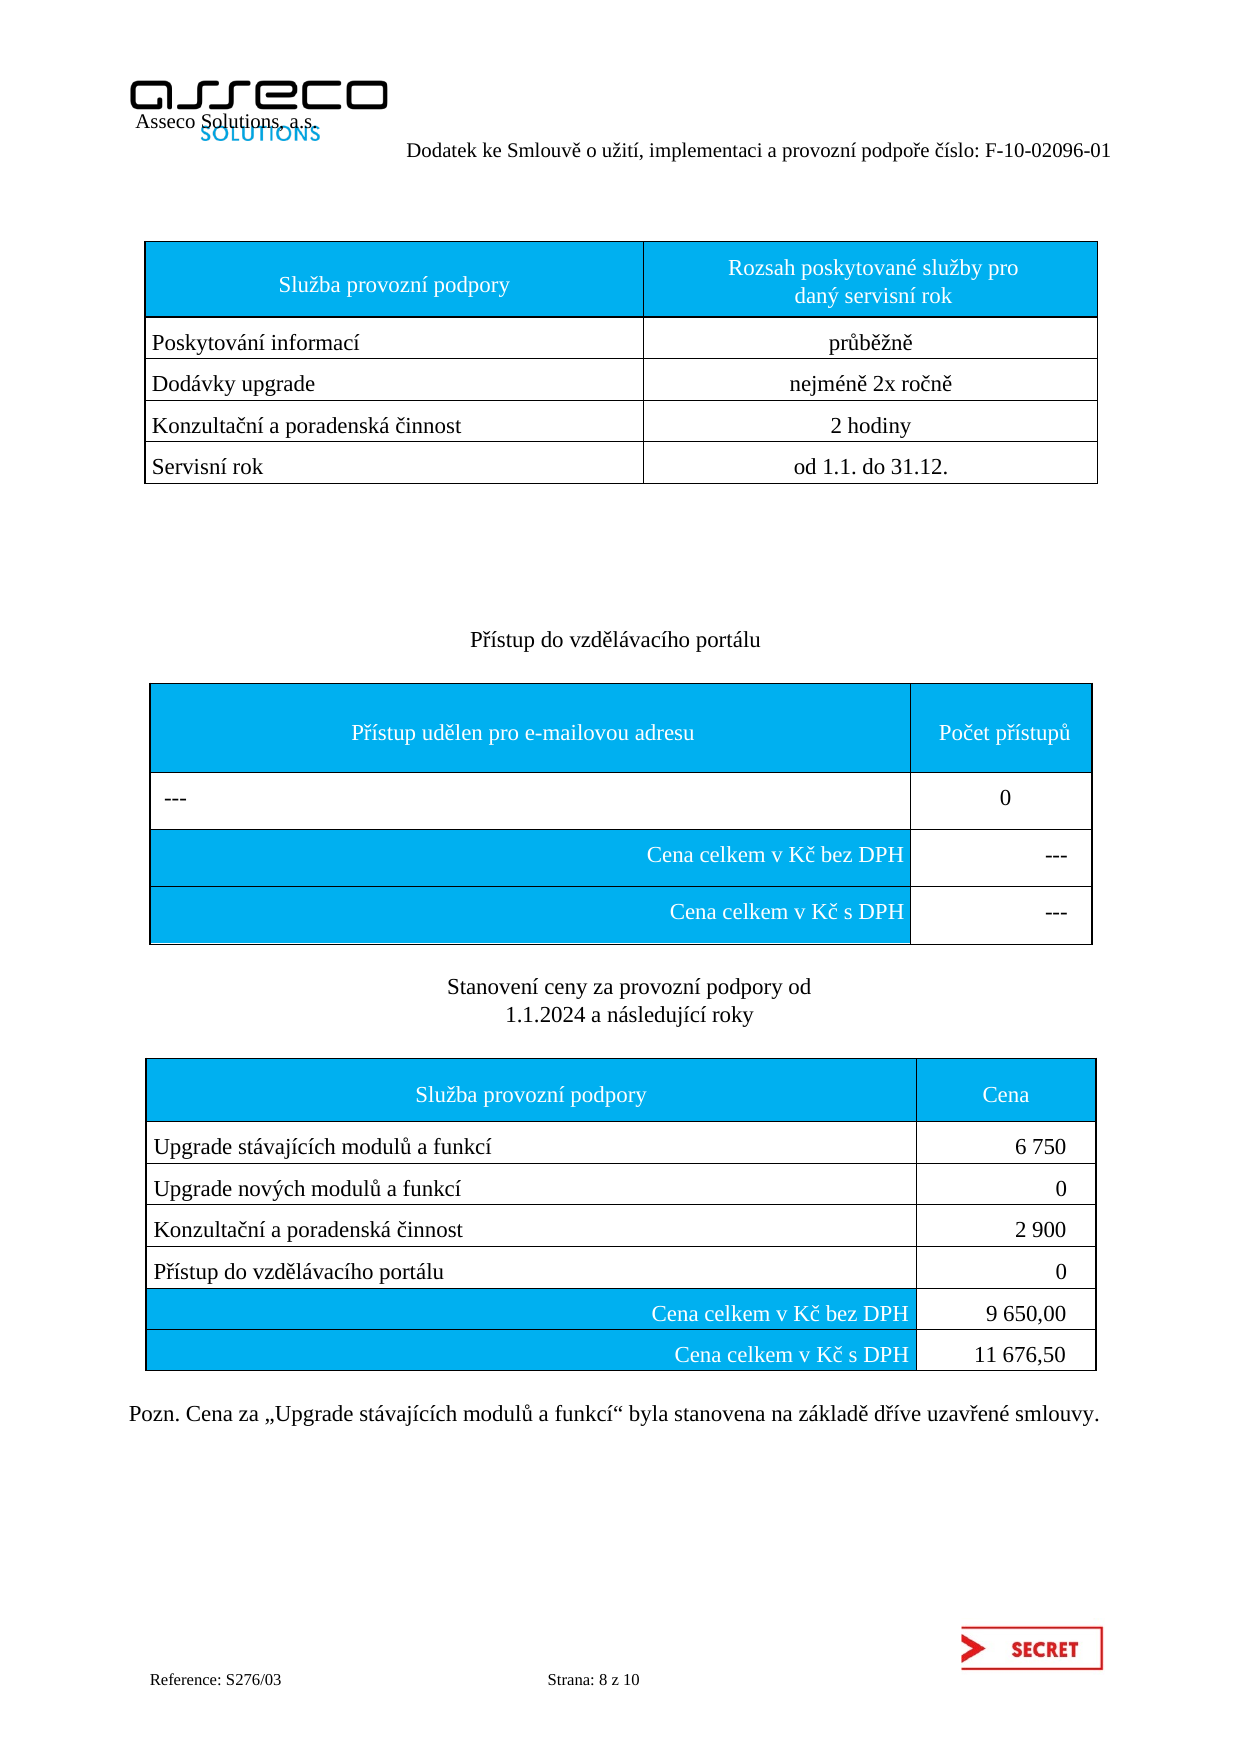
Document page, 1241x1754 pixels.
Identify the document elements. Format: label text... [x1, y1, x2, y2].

table_cell --- [911, 887, 1091, 943]
table_header Služba provozní podpory [146, 242, 643, 316]
table_cell 0 [917, 1164, 1095, 1204]
table_cell průběžně [644, 318, 1097, 358]
table_cell Konzultační a poradenská činnost [146, 401, 643, 441]
picture [273, 128, 279, 141]
table_cell 2 hodiny [644, 401, 1097, 441]
table_cell Servisní rok [146, 442, 643, 482]
table_cell Cena celkem v Kč bez DPH [147, 1289, 916, 1329]
table_cell 6 750 [917, 1122, 1095, 1163]
picture [961, 1618, 1111, 1679]
table_cell Upgrade nových modulů a funkcí [147, 1164, 916, 1204]
table_cell Přístup do vzdělávacího portálu [147, 1247, 916, 1287]
table_cell Konzultační a poradenská činnost [147, 1205, 916, 1246]
table_cell 2 900 [917, 1205, 1095, 1246]
table_cell [151, 830, 350, 886]
table_header [151, 684, 350, 772]
table_cell 9 650,00 [917, 1289, 1095, 1329]
table_cell 0 [911, 773, 1091, 829]
picture [298, 133, 303, 141]
picture [216, 128, 225, 138]
table_cell --- [151, 773, 350, 829]
table_cell Cena celkem v Kč bez DPH [350, 830, 910, 886]
table_cell [350, 773, 910, 829]
table_header Počet přístupů [911, 684, 1091, 772]
picture [289, 128, 294, 141]
picture [130, 80, 388, 141]
table_cell 0 [917, 1247, 1095, 1287]
table_cell Upgrade stávajících modulů a funkcí [147, 1122, 916, 1163]
text Pozn. Cena za „Upgrade stávajících modulů a funkcí“ byla stanovena na základě dříve uzavřené smlouvy. [128, 1400, 1111, 1426]
table_cell 11 676,50 [917, 1330, 1095, 1370]
table_header Služba provozní podpory [147, 1059, 916, 1121]
table_cell nejméně 2x ročně [644, 359, 1097, 399]
table_cell Dodávky upgrade [146, 359, 643, 399]
table_header Rozsah poskytované služby pro daný servisní rok [644, 242, 1097, 316]
table_header Cena [917, 1059, 1095, 1121]
table_cell Cena celkem v Kč s DPH [147, 1330, 916, 1370]
table_cell [151, 887, 350, 943]
table_cell --- [911, 830, 1091, 886]
table_cell od 1.1. do 31.12. [644, 442, 1097, 482]
picture [252, 127, 260, 141]
table_cell Poskytování informací [146, 318, 643, 358]
picture [307, 128, 316, 141]
text Přístup do vzdělávacího portálu [470, 626, 1111, 652]
picture [279, 128, 288, 138]
text Stanovení ceny za provozní podpory od 1.1.2024 a následující roky [436, 973, 822, 1027]
table_cell Cena celkem v Kč s DPH [350, 887, 910, 943]
table_header Přístup udělen pro e-mailovou adresu [350, 684, 910, 772]
